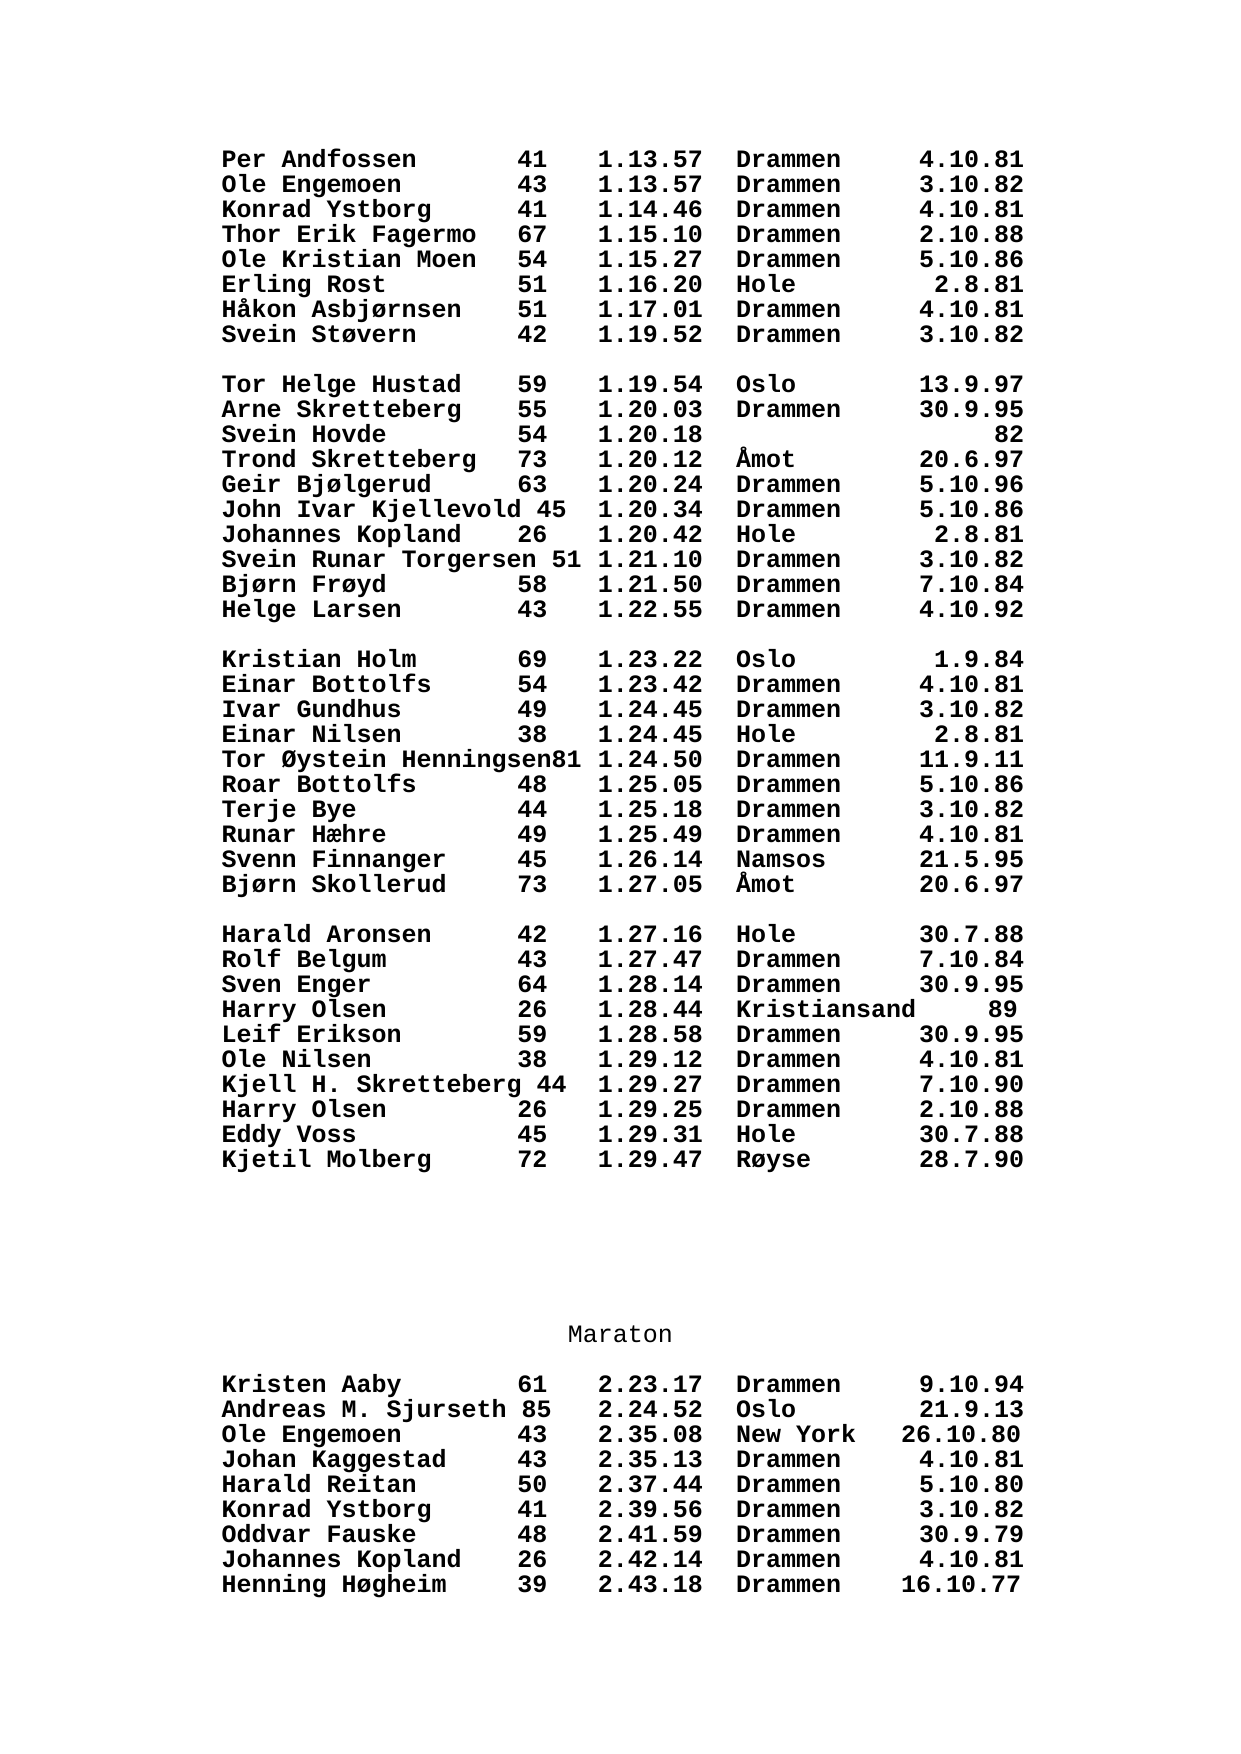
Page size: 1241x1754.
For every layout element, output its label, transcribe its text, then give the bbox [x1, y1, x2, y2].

text Bjørn Frøyd 58 1.21.50 Drammen 7.10.84 [221, 573, 1093, 598]
text Thor Erik Fagermo 67 1.15.10 Drammen 2.10.88 [221, 223, 1093, 248]
text Erling Rost 51 1.16.20 Hole 2.8.81 [221, 273, 1093, 298]
text John Ivar Kjellevold 45 1.20.34 Drammen 5.10.86 [221, 498, 1093, 523]
text Oddvar Fauske 48 2.41.59 Drammen 30.9.79 [221, 1523, 1093, 1548]
text Per Andfossen 41 1.13.57 Drammen 4.10.81 [221, 148, 1093, 173]
text Geir Bjølgerud 63 1.20.24 Drammen 5.10.96 [221, 473, 1093, 498]
text Einar Nilsen 38 1.24.45 Hole 2.8.81 [221, 723, 1093, 748]
text Johan Kaggestad 43 2.35.13 Drammen 4.10.81 [221, 1448, 1093, 1473]
text Andreas M. Sjurseth 85 2.24.52 Oslo 21.9.13 [221, 1398, 1093, 1423]
text Ole Engemoen 43 2.35.08 New York 26.10.80 [221, 1423, 1093, 1448]
text Johannes Kopland 26 1.20.42 Hole 2.8.81 [221, 523, 1093, 548]
text Leif Erikson 59 1.28.58 Drammen 30.9.95 [221, 1023, 1093, 1048]
text Kjell H. Skretteberg 44 1.29.27 Drammen 7.10.90 [221, 1073, 1093, 1098]
text Terje Bye 44 1.25.18 Drammen 3.10.82 [221, 798, 1093, 823]
text Trond Skretteberg 73 1.20.12 Åmot 20.6.97 [221, 448, 1093, 473]
text Helge Larsen 43 1.22.55 Drammen 4.10.92 [221, 598, 1093, 623]
text Tor Øystein Henningsen81 1.24.50 Drammen 11.9.11 [221, 748, 1093, 773]
text Ivar Gundhus 49 1.24.45 Drammen 3.10.82 [221, 698, 1093, 723]
text Konrad Ystborg 41 2.39.56 Drammen 3.10.82 [221, 1498, 1093, 1523]
text Harald Reitan 50 2.37.44 Drammen 5.10.80 [221, 1473, 1093, 1498]
text Svein Støvern 42 1.19.52 Drammen 3.10.82 [221, 323, 1093, 348]
text Harry Olsen 26 1.28.44 Kristiansand 89 [221, 998, 1093, 1023]
text Harry Olsen 26 1.29.25 Drammen 2.10.88 [221, 1098, 1093, 1123]
text Sven Enger 64 1.28.14 Drammen 30.9.95 [221, 973, 1093, 998]
text Kjetil Molberg 72 1.29.47 Røyse 28.7.90 [221, 1148, 1093, 1173]
text Håkon Asbjørnsen 51 1.17.01 Drammen 4.10.81 [221, 298, 1093, 323]
text Bjørn Skollerud 73 1.27.05 Åmot 20.6.97 [221, 873, 1093, 898]
text Ole Engemoen 43 1.13.57 Drammen 3.10.82 [221, 173, 1093, 198]
text Johannes Kopland 26 2.42.14 Drammen 4.10.81 [221, 1548, 1093, 1573]
text Ole Kristian Moen 54 1.15.27 Drammen 5.10.86 [221, 248, 1093, 273]
text Kristen Aaby 61 2.23.17 Drammen 9.10.94 [221, 1373, 1093, 1398]
text Maraton [148, 1323, 1093, 1348]
text Henning Høgheim 39 2.43.18 Drammen 16.10.77 [221, 1573, 1093, 1598]
text Svein Runar Torgersen 51 1.21.10 Drammen 3.10.82 [221, 548, 1093, 573]
text Kristian Holm 69 1.23.22 Oslo 1.9.84 [221, 648, 1093, 673]
text Arne Skretteberg 55 1.20.03 Drammen 30.9.95 [221, 398, 1093, 423]
text Einar Bottolfs 54 1.23.42 Drammen 4.10.81 [221, 673, 1093, 698]
text Tor Helge Hustad 59 1.19.54 Oslo 13.9.97 [221, 373, 1093, 398]
text Eddy Voss 45 1.29.31 Hole 30.7.88 [221, 1123, 1093, 1148]
text Konrad Ystborg 41 1.14.46 Drammen 4.10.81 [221, 198, 1093, 223]
text Svenn Finnanger 45 1.26.14 Namsos 21.5.95 [221, 848, 1093, 873]
text Ole Nilsen 38 1.29.12 Drammen 4.10.81 [221, 1048, 1093, 1073]
text Svein Hovde 54 1.20.18 82 [221, 423, 1093, 448]
text Runar Hæhre 49 1.25.49 Drammen 4.10.81 [221, 823, 1093, 848]
text Harald Aronsen 42 1.27.16 Hole 30.7.88 [221, 923, 1093, 948]
text Roar Bottolfs 48 1.25.05 Drammen 5.10.86 [221, 773, 1093, 798]
text Rolf Belgum 43 1.27.47 Drammen 7.10.84 [221, 948, 1093, 973]
